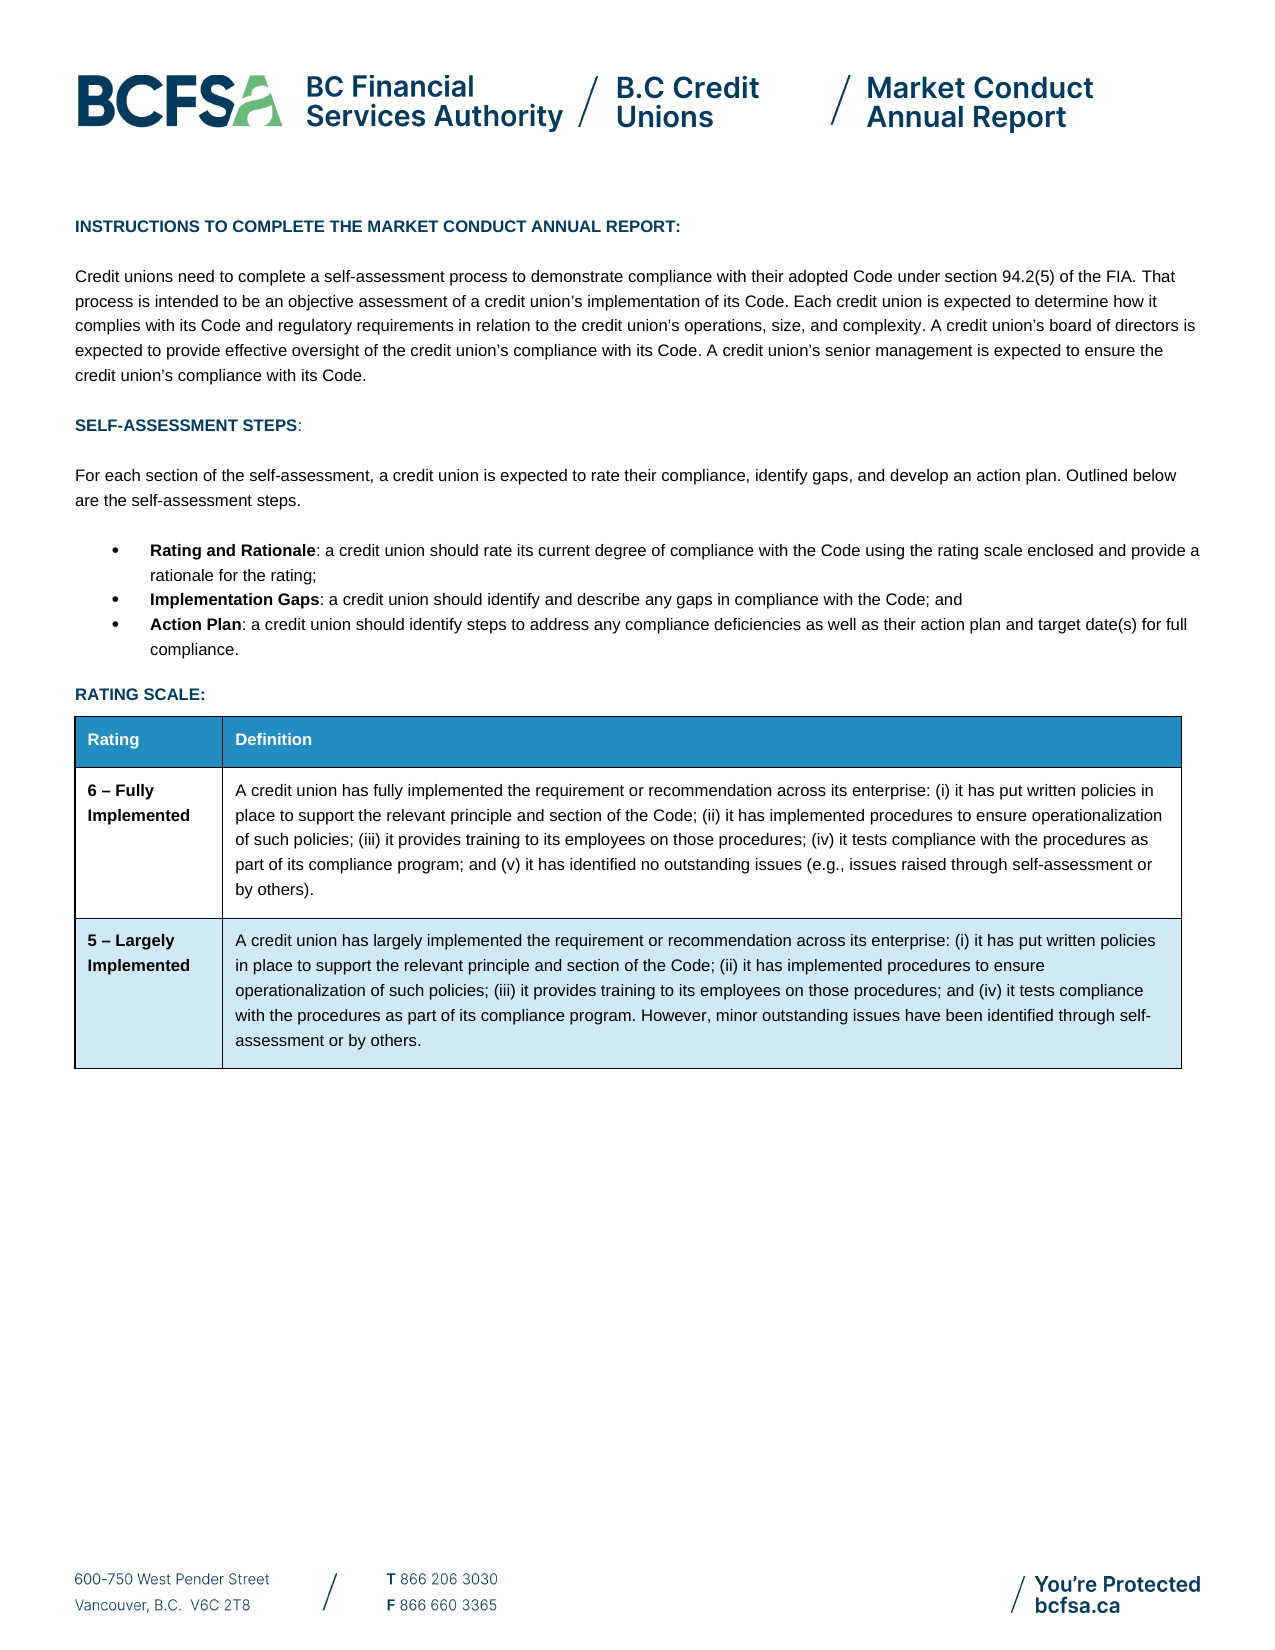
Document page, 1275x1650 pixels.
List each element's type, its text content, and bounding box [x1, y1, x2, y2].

table_header Definition [223, 717, 1181, 767]
table_header Rating [76, 717, 222, 767]
picture [75, 1573, 497, 1613]
table_cell 5 – Largely Implemented [76, 919, 222, 1068]
table_cell A credit union has fully implemented the requirement or recommendation across its enterprise: (i) it has put written policies in place to support the relevant principle and section of the Code; (ii) it has implemented procedures to ensure operationalization of such policies; (iii) it provides training to its employees on those procedures; (iv) it tests compliance with the procedures as part of its compliance program; and (v) it has identified no outstanding issues (e.g., issues raised through self-assessment or by others). [223, 768, 1181, 917]
picture [1009, 1576, 1200, 1613]
table_cell A credit union has largely implemented the requirement or recommendation across its enterprise: (i) it has put written policies in place to support the relevant principle and section of the Code; (ii) it has implemented procedures to ensure operationalization of such policies; (iii) it provides training to its employees on those procedures; and (iv) it tests compliance with the procedures as part of its compliance program. However, minor outstanding issues have been identified through self-assessment or by others. [223, 919, 1181, 1068]
picture [815, 75, 866, 125]
text Credit unions need to complete a self-assessment process to demonstrate compliance with their adopted Code under section 94.2(5) of the FIA. That process is intended to be an objective assessment of a credit union’s implementation of its Code. Each credit union is expected to determine how it complies with its Code and regulatory requirements in relation to the credit union’s operations, size, and complexity. A credit union’s board of directors is expected to provide effective oversight of the credit union’s compliance with its Code. A credit union’s senior management is expected to ensure the credit union’s compliance with its Code. [75, 266, 1200, 385]
table_cell 6 – Fully Implemented [76, 768, 222, 917]
list Action Plan: a credit union should identify steps to address any compliance deficiencies as well as their action plan and target date(s) for full compliance. [112, 615, 1200, 659]
text RATING SCALE: [75, 684, 1200, 703]
text SELF-ASSESSMENT STEPS: [75, 416, 1200, 435]
list Implementation Gaps: a credit union should identify and describe any gaps in compliance with the Code; and [112, 590, 1200, 609]
picture [75, 75, 616, 132]
text INSTRUCTIONS TO COMPLETE THE MARKET CONDUCT ANNUAL REPORT: [75, 217, 1200, 236]
text For each section of the self-assessment, a credit union is expected to rate their compliance, identify gaps, and develop an action plan. Outlined below are the self-assessment steps. [75, 466, 1200, 510]
list Rating and Rationale: a credit union should rate its current degree of compliance with the Code using the rating scale enclosed and provide a rationale for the rating; [112, 540, 1200, 584]
